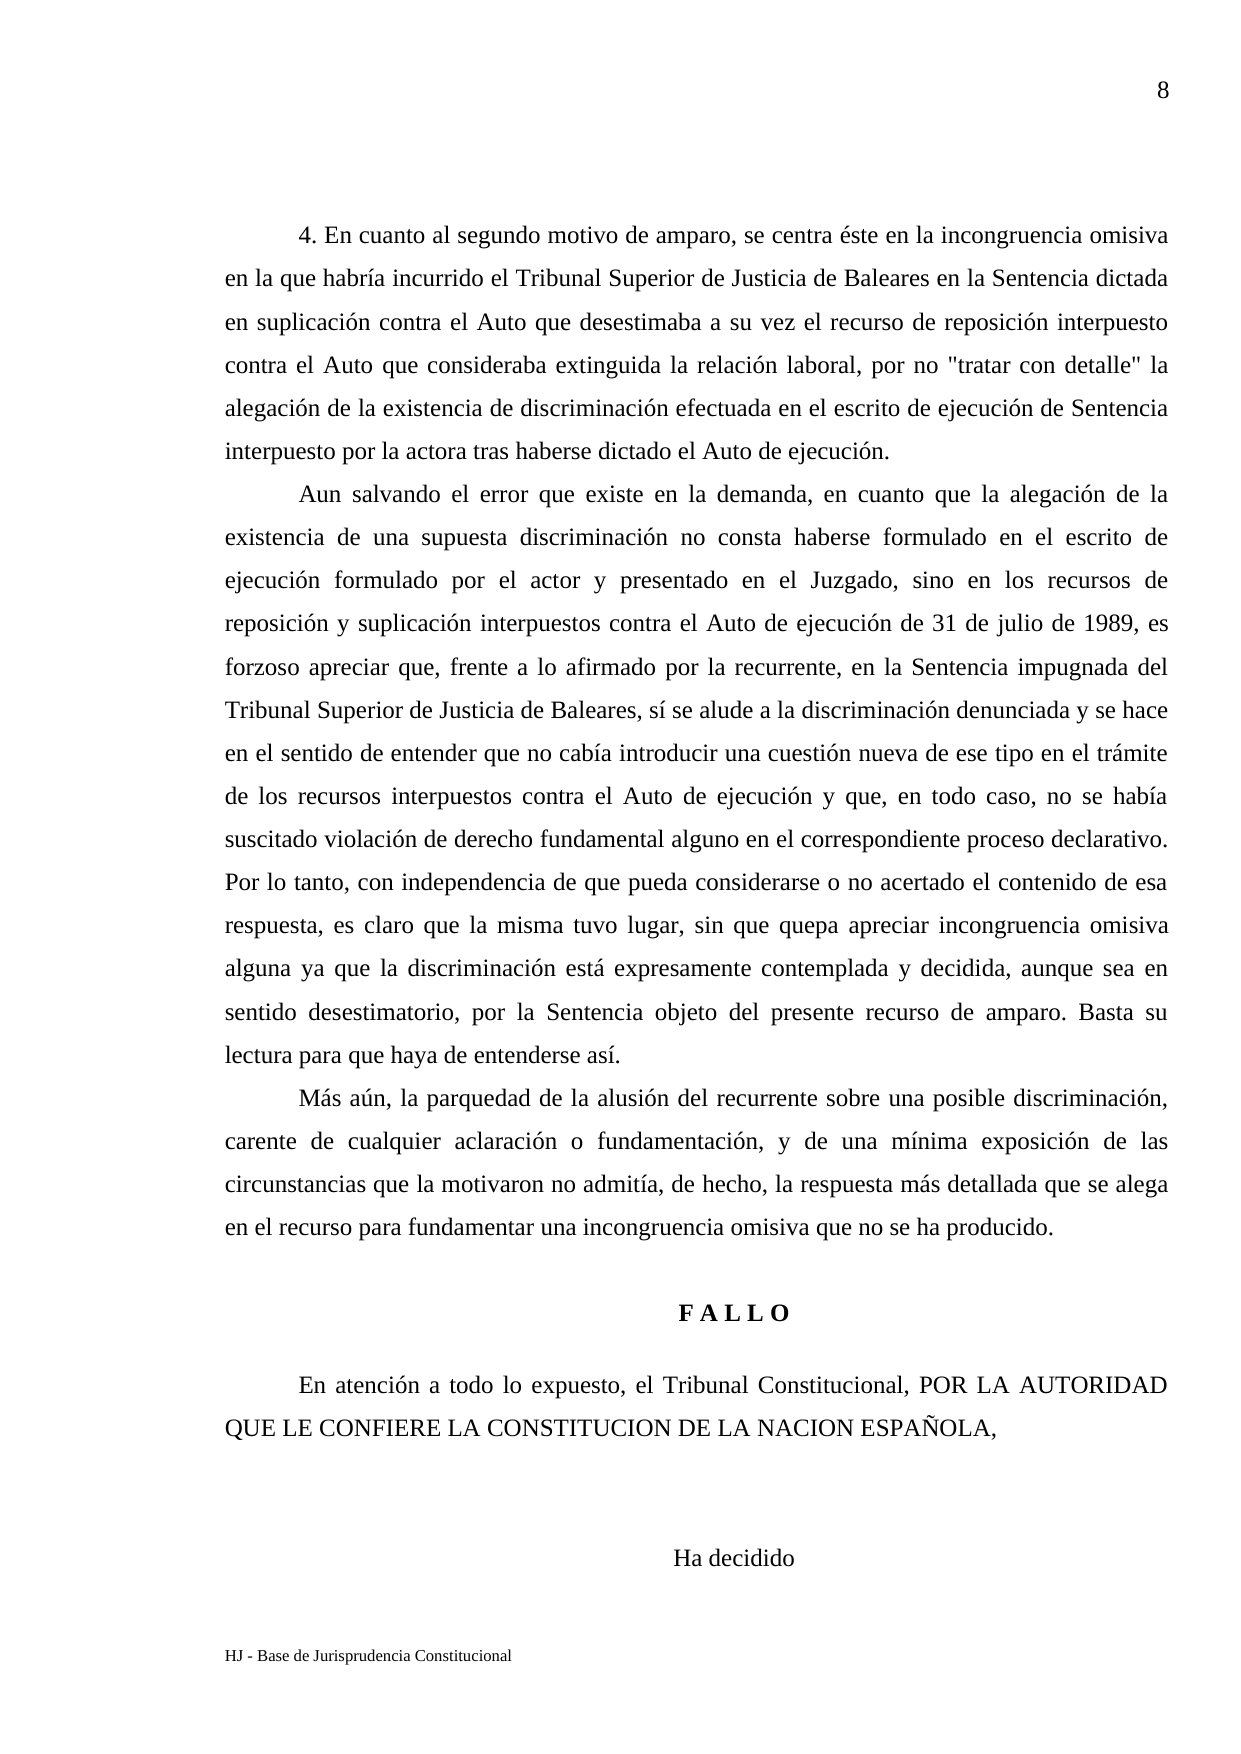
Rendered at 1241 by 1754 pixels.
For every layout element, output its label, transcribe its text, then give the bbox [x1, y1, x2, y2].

text Aun salvando el error que existe en la demanda, en cuanto que la alegación de la existencia de una supuesta discriminación no consta haberse formulado en el escrito de ejecución formulado por el actor y presentado en el Juzgado, sino en los recursos de reposición y suplicación interpuestos contra el Auto de ejecución de 31 de julio de 1989, es forzoso apreciar que, frente a lo afirmado por la recurrente, en la Sentencia impugnada del Tribunal Superior de Justicia de Baleares, sí se alude a la discriminación denunciada y se hace en el sentido de entender que no cabía introducir una cuestión nueva de ese tipo en el trámite de los recursos interpuestos contra el Auto de ejecución y que, en todo caso, no se había suscitado violación de derecho fundamental alguno en el correspondiente proceso declarativo. Por lo tanto, con independencia de que pueda considerarse o no acertado el contenido de esa respuesta, es claro que la misma tuvo lugar, sin que quepa apreciar incongruencia omisiva alguna ya que la discriminación está expresamente contemplada y decidida, aunque sea en sentido desestimatorio, por la Sentencia objeto del presente recurso de amparo. Basta su lectura para que haya de entenderse así. [224, 479, 1169, 1068]
text Ha decidido [224, 1543, 1169, 1572]
text En atención a todo lo expuesto, el Tribunal Constitucional, POR LA AUTORIDAD QUE LE CONFIERE LA CONSTITUCION DE LA NACION ESPAÑOLA, [224, 1370, 1169, 1442]
subtitle F A L L O [224, 1298, 1169, 1327]
text Más aún, la parquedad de la alusión del recurrente sobre una posible discriminación, carente de cualquier aclaración o fundamentación, y de una mínima exposición de las circunstancias que la motivaron no admitía, de hecho, la respuesta más detallada que se alega en el recurso para fundamentar una incongruencia omisiva que no se ha producido. [224, 1083, 1169, 1241]
text 4. En cuanto al segundo motivo de amparo, se centra éste en la incongruencia omisiva en la que habría incurrido el Tribunal Superior de Justicia de Baleares en la Sentencia dictada en suplicación contra el Auto que desestimaba a su vez el recurso de reposición interpuesto contra el Auto que consideraba extinguida la relación laboral, por no "tratar con detalle" la alegación de la existencia de discriminación efectuada en el escrito de ejecución de Sentencia interpuesto por la actora tras haberse dictado el Auto de ejecución. [224, 220, 1169, 465]
